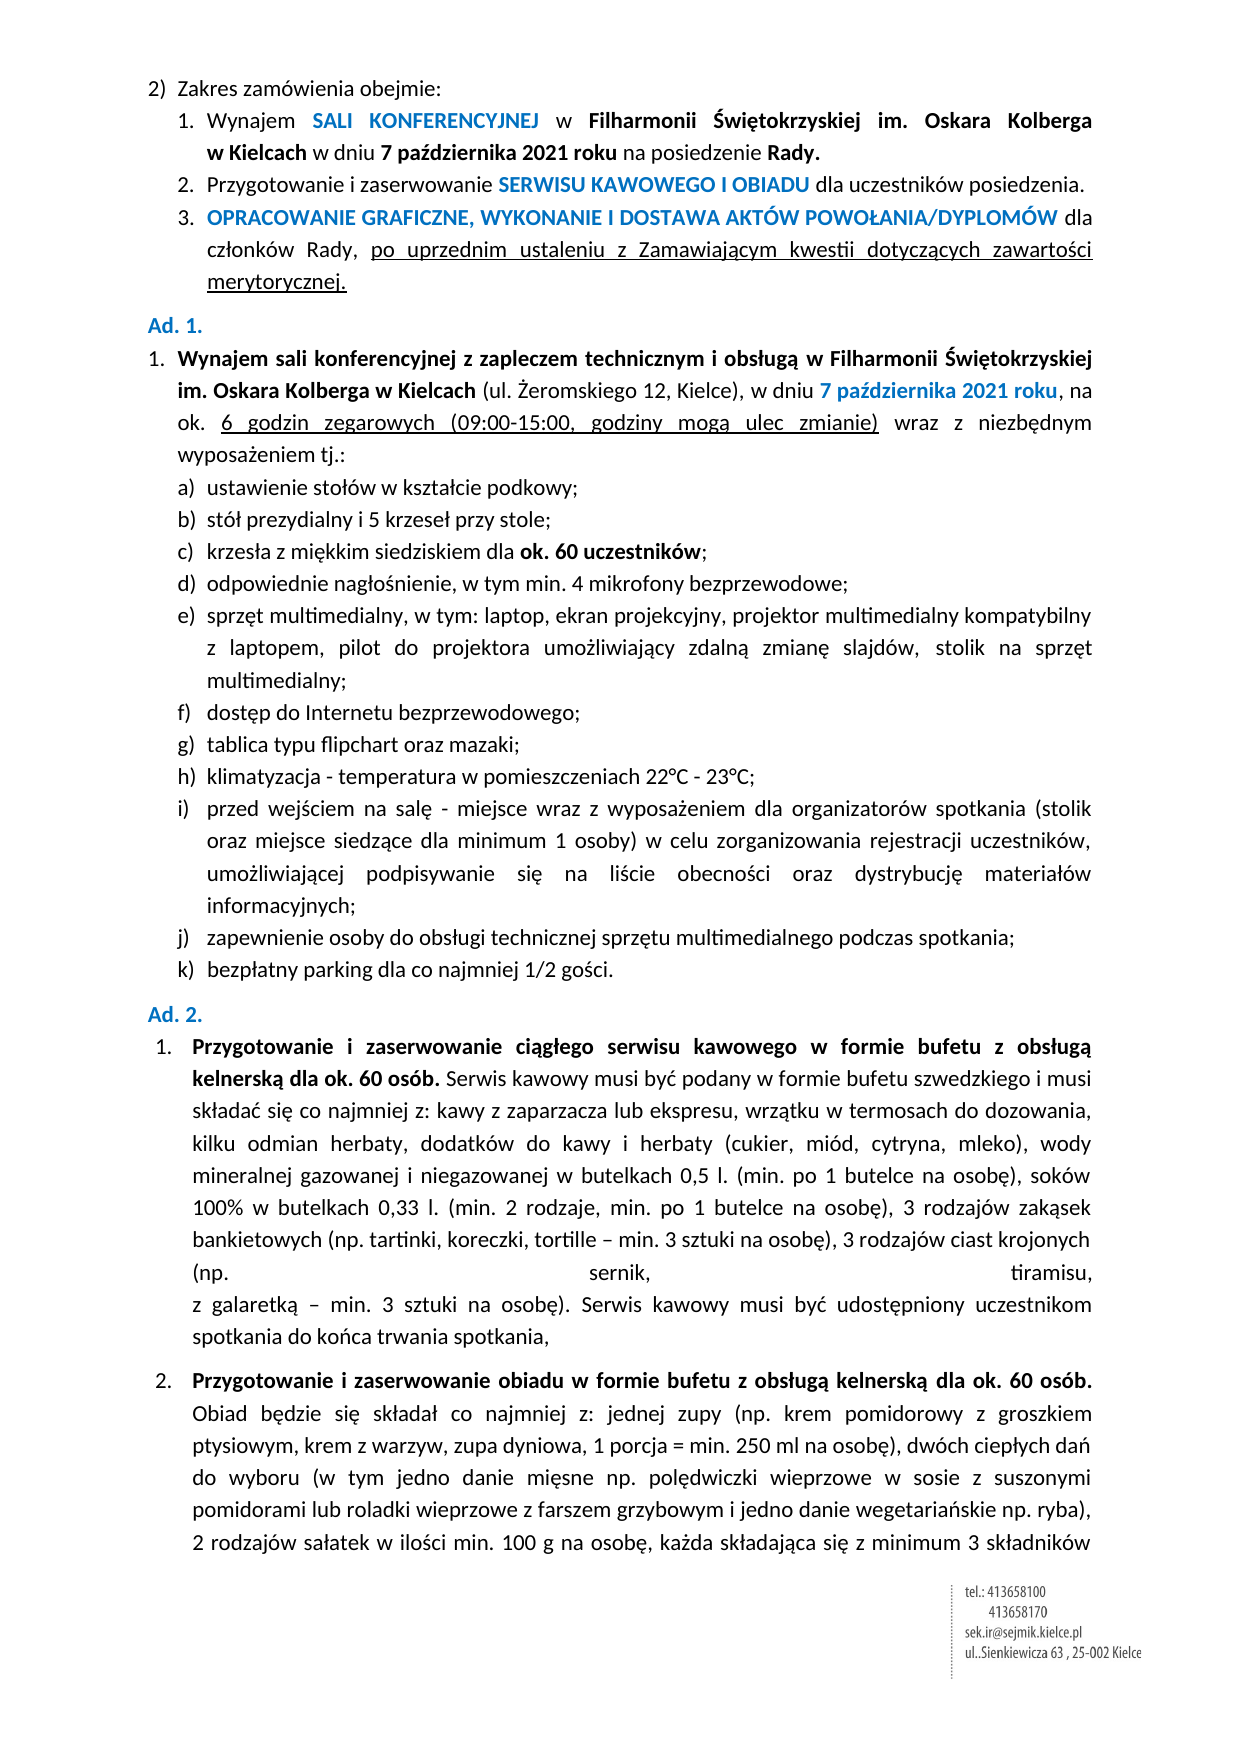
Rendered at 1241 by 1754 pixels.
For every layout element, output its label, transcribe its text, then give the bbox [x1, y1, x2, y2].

list ustawienie stołów w kształcie podkowy; [177, 473, 1093, 501]
list stół prezydialny i 5 krzeseł przy stole; [177, 505, 1093, 533]
list zapewnienie osoby do obsługi technicznej sprzętu multimedialnego podczas spotkania; [177, 923, 1093, 951]
list dostęp do Internetu bezprzewodowego; [177, 698, 1093, 726]
list tablica typu flipchart oraz mazaki; [177, 730, 1093, 758]
text Ad. 1. [148, 312, 1093, 340]
picture [950, 1585, 1142, 1679]
list Wynajem sali konferencyjnej z zapleczem technicznym i obsługą w Filharmonii Świętokrzyskiej im. Oskara Kolberga w Kielcach (ul. Żeromskiego 12, Kielce), w dniu 7 października 2021 roku, na ok. 6 godzin zegarowych (09:00-15:00, godziny mogą ulec zmianie) wraz z niezbędnym wyposażeniem tj.: [148, 344, 1093, 468]
list Przygotowanie i zaserwowanie SERWISU KAWOWEGO I OBIADU dla uczestników posiedzenia. [177, 170, 1093, 198]
list krzesła z miękkim siedziskiem dla ok. 60 uczestników; [177, 537, 1093, 565]
list Zakres zamówienia obejmie: [148, 74, 1093, 102]
list przed wejściem na salę - miejsce wraz z wyposażeniem dla organizatorów spotkania (stolik oraz miejsce siedzące dla minimum 1 osoby) w celu zorganizowania rejestracji uczestników, umożliwiającej podpisywanie się na liście obecności oraz dystrybucję materiałów informacyjnych; [177, 794, 1093, 919]
list Wynajem SALI KONFERENCYJNEJ w Filharmonii Świętokrzyskiej im. Oskara Kolberga w Kielcach w dniu 7 października 2021 roku na posiedzenie Rady. [177, 106, 1093, 166]
list bezpłatny parking dla co najmniej 1/2 gości. [177, 955, 1093, 983]
list odpowiednie nagłośnienie, w tym min. 4 mikrofony bezprzewodowe; [177, 569, 1093, 597]
list sprzęt multimedialny, w tym: laptop, ekran projekcyjny, projektor multimedialny kompatybilny z laptopem, pilot do projektora umożliwiający zdalną zmianę slajdów, stolik na sprzęt multimedialny; [177, 601, 1093, 694]
list OPRACOWANIE GRAFICZNE, WYKONANIE I DOSTAWA AKTÓW POWOŁANIA/DYPLOMÓW dla członków Rady, po uprzednim ustaleniu z Zamawiającym kwestii dotyczących zawartości merytorycznej. [177, 203, 1093, 295]
list klimatyzacja - temperatura w pomieszczeniach 22°C - 23°C; [177, 762, 1093, 790]
text Ad. 2. [148, 1000, 1093, 1028]
list Przygotowanie i zaserwowanie ciągłego serwisu kawowego w formie bufetu z obsługą kelnerską dla ok. 60 osób. Serwis kawowy musi być podany w formie bufetu szwedzkiego i musi składać się co najmniej z: kawy z zaparzacza lub ekspresu, wrzątku w termosach do dozowania, kilku odmian herbaty, dodatków do kawy i herbaty (cukier, miód, cytryna, mleko), wody mineralnej gazowanej i niegazowanej w butelkach 0,5 l. (min. po 1 butelce na osobę), soków 100% w butelkach 0,33 l. (min. 2 rodzaje, min. po 1 butelce na osobę), 3 rodzajów zakąsek bankietowych (np. tartinki, koreczki, tortille – min. 3 sztuki na osobę), 3 rodzajów ciast krojonych (np. sernik, tiramisu, z galaretką – min. 3 sztuki na osobę). Serwis kawowy musi być udostępniony uczestnikom spotkania do końca trwania spotkania, [155, 1032, 1093, 1350]
